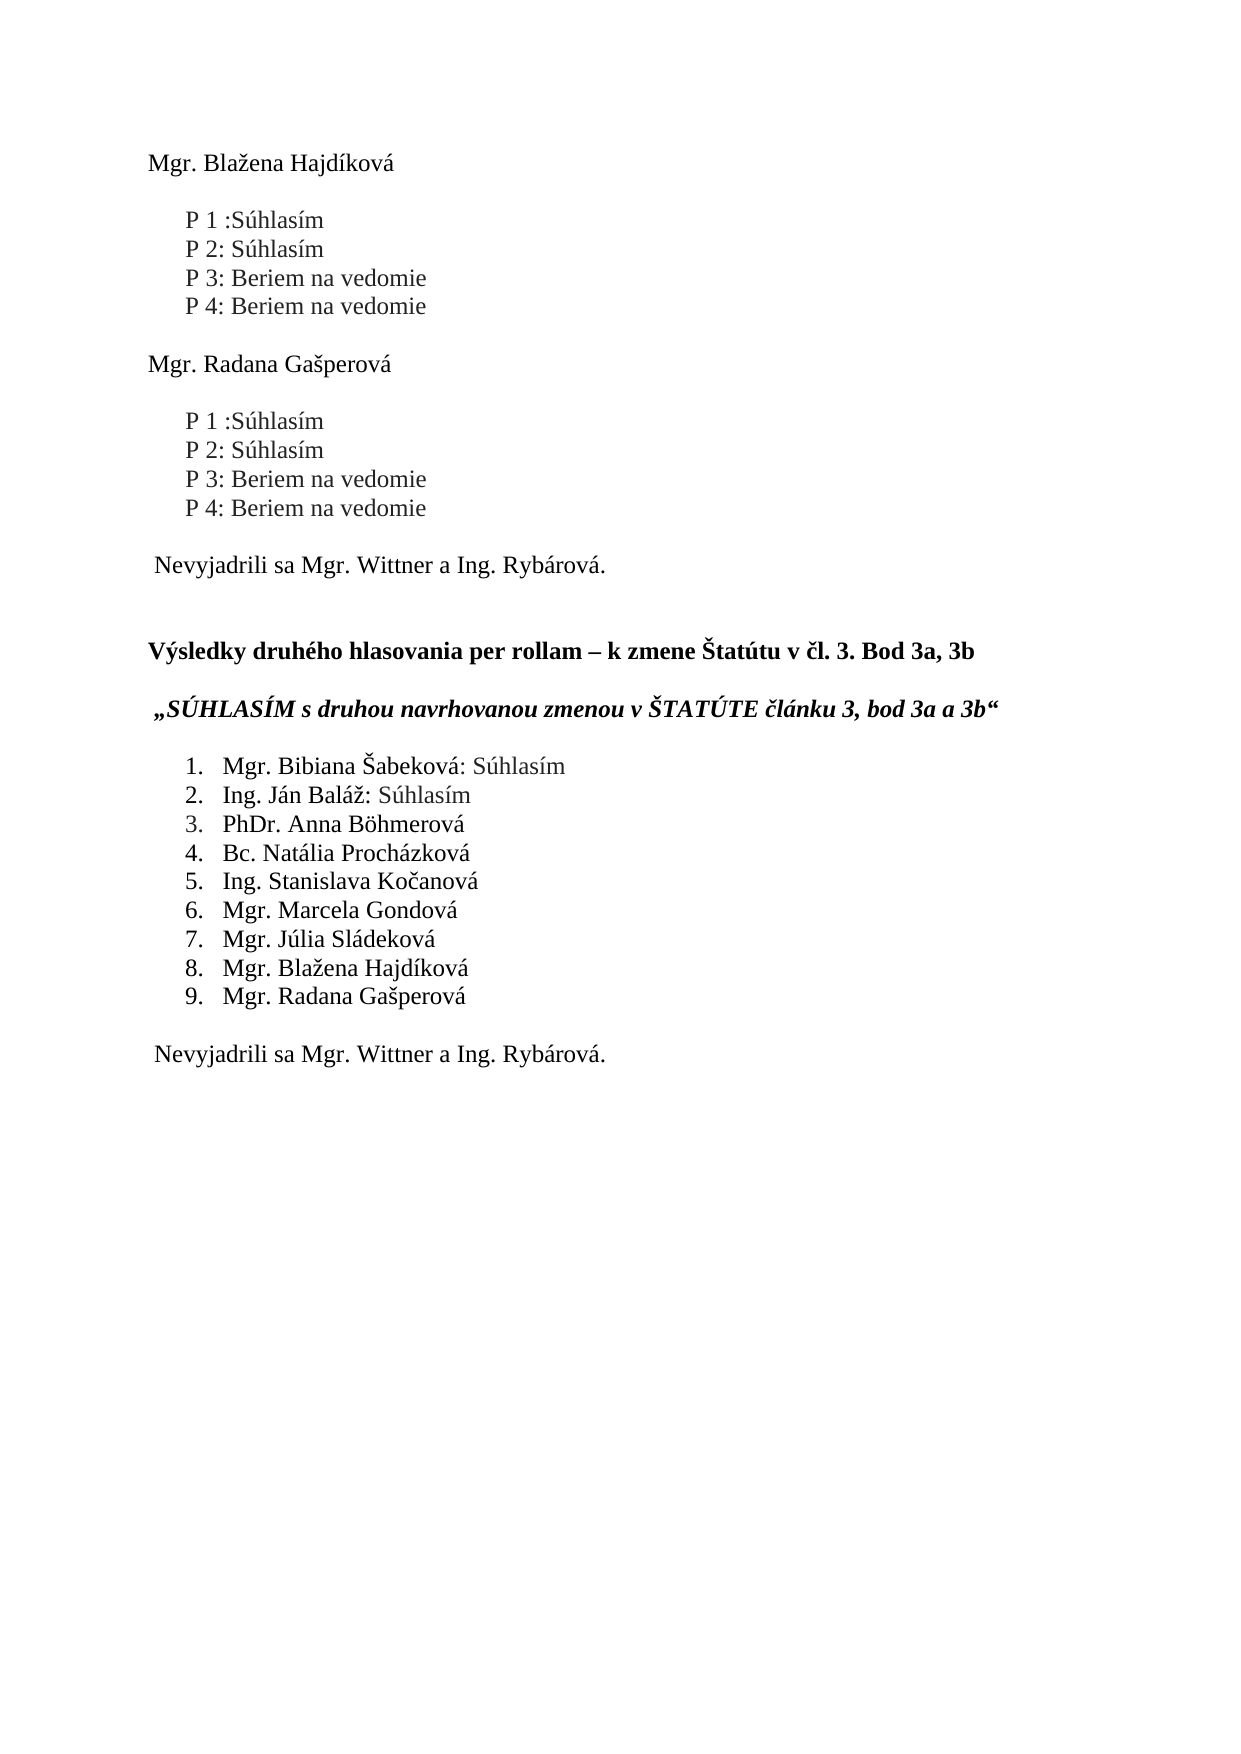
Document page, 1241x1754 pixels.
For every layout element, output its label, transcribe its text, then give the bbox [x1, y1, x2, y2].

text P 3: Beriem na vedomie [185, 263, 1093, 291]
text P 2: Súhlasím [185, 234, 1093, 263]
list Bc. Natália Procházková [185, 838, 1093, 866]
text P 1 :Súhlasím [185, 378, 1093, 435]
text Nevyjadrili sa Mgr. Wittner a Ing. Rybárová. [148, 550, 1093, 579]
list Mgr. Bibiana Šabeková: Súhlasím [185, 751, 1093, 780]
text „SÚHLASÍM s druhou navrhovanou zmenou v ŠTATÚTE článku 3, bod 3a a 3b“ [148, 694, 1093, 723]
list Ing. Ján Baláž: Súhlasím [185, 780, 1093, 809]
list Mgr. Marcela Gondová [185, 895, 1093, 924]
text Mgr. Blažena Hajdíková [148, 148, 1093, 176]
text Mgr. Radana Gašperová [148, 349, 1093, 378]
list Mgr. Blažena Hajdíková [185, 953, 1093, 981]
text P 3: Beriem na vedomie [185, 464, 1093, 493]
list Ing. Stanislava Kočanová [185, 866, 1093, 895]
list Mgr. Radana Gašperová [185, 981, 1093, 1010]
text Výsledky druhého hlasovania per rollam – k zmene Štatútu v čl. 3. Bod 3a, 3b [148, 636, 1093, 665]
list PhDr. Anna Böhmerová [185, 809, 1093, 838]
list P 4: Beriem na vedomie [185, 493, 1093, 521]
text P 2: Súhlasím [185, 435, 1093, 464]
list P 4: Beriem na vedomie [185, 291, 1093, 320]
list Mgr. Júlia Sládeková [185, 924, 1093, 953]
text Nevyjadrili sa Mgr. Wittner a Ing. Rybárová. [148, 1039, 1093, 1068]
text P 1 :Súhlasím [185, 176, 1093, 234]
